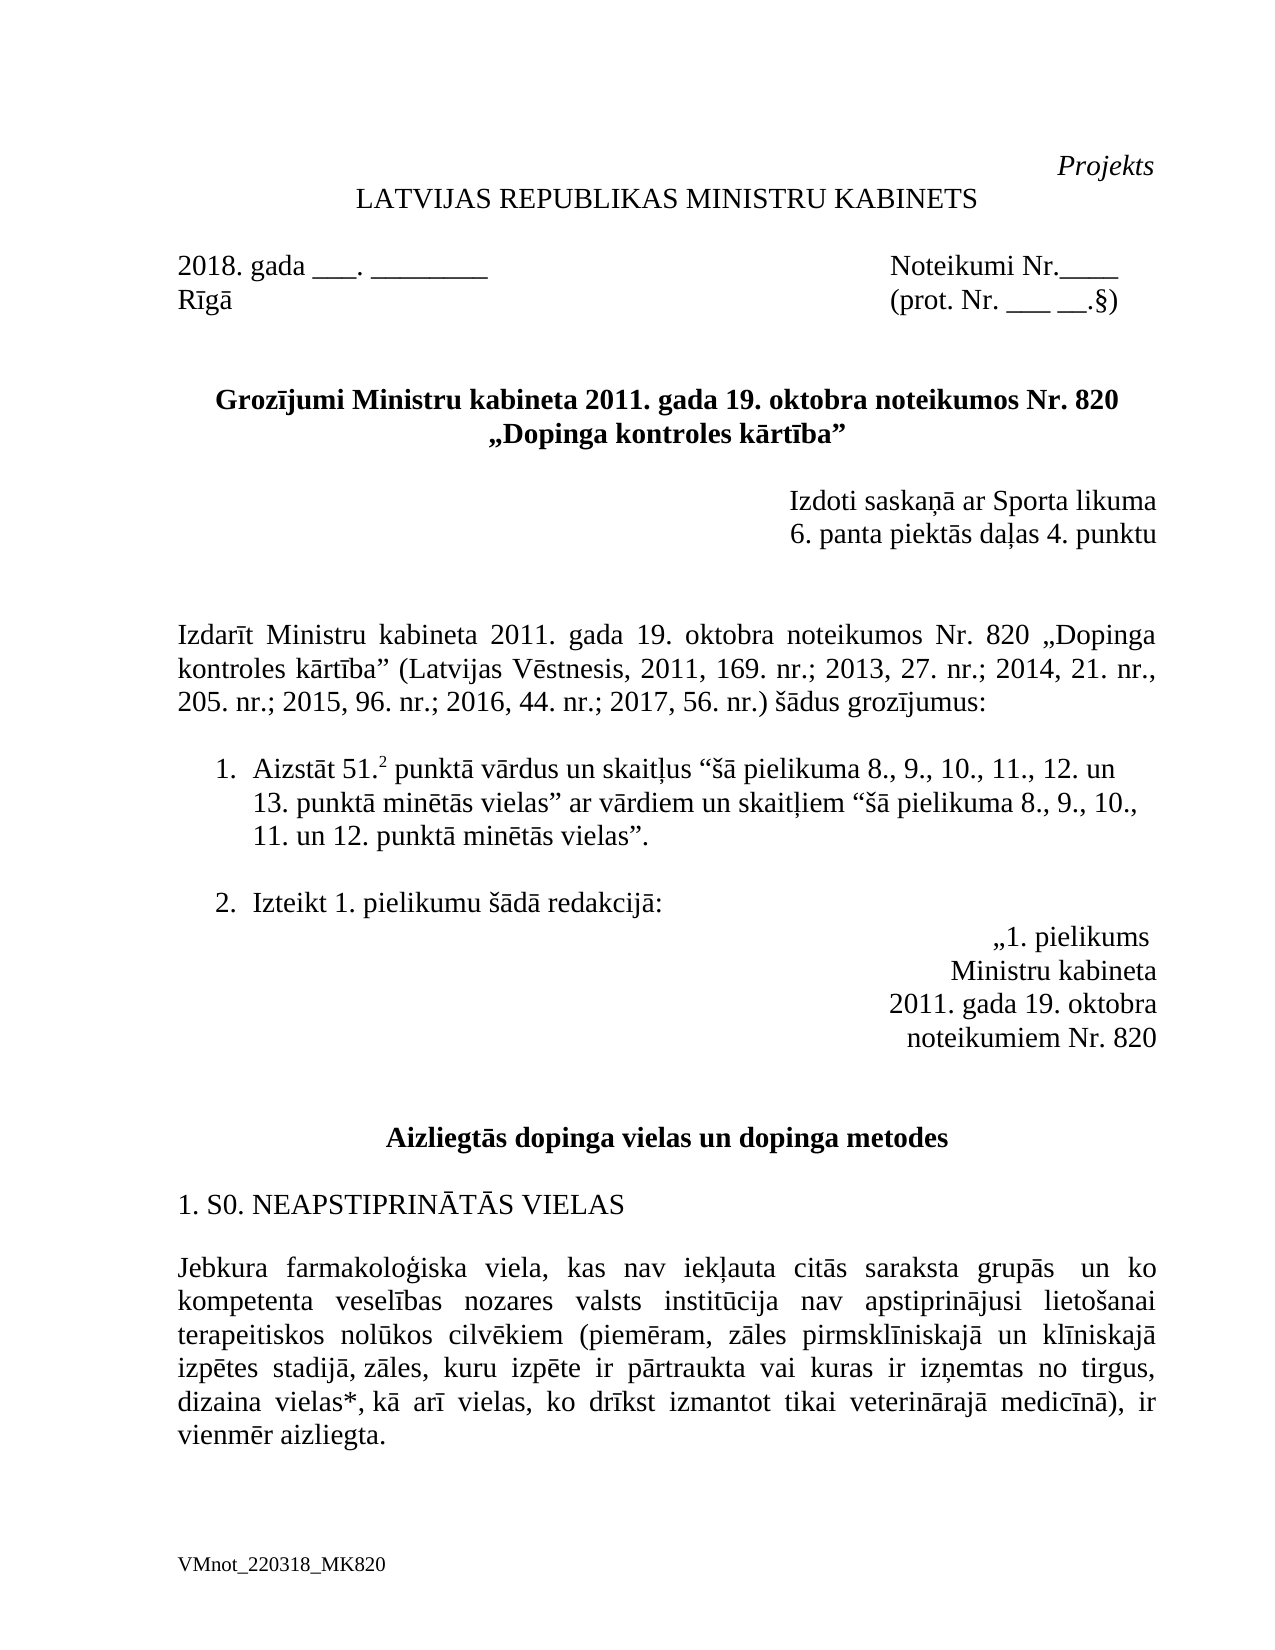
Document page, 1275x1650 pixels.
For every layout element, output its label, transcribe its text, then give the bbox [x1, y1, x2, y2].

text 2011. gada 19. oktobra [177, 986, 1157, 1020]
text noteikumiem Nr. 820 [177, 1020, 1157, 1053]
text 2018. gada ___. ________ Noteikumi Nr.____ [177, 248, 1157, 282]
text 6. panta piektās daļas 4. punktu [177, 517, 1157, 550]
text Projekts [177, 148, 1157, 181]
text Aizliegtās dopinga vielas un dopinga metodes [177, 1120, 1157, 1154]
list Izteikt 1. pielikumu šādā redakcijā: [215, 886, 1157, 919]
text Rīgā (prot. Nr. ___ __.§) [177, 282, 1157, 315]
text Grozījumi Ministru kabineta 2011. gada 19. oktobra noteikumos Nr. 820 „Dopinga kontroles kārtība” [177, 382, 1157, 449]
text Izdoti saskaņā ar Sporta likuma [177, 483, 1157, 517]
text 1. S0. NEAPSTIPRINĀTĀS VIELAS [177, 1187, 1157, 1221]
text Jebkura farmakoloģiska viela, kas nav iekļauta citās saraksta grupās un ko kompetenta veselības nozares valsts institūcija nav apstiprinājusi lietošanai terapeitiskos nolūkos cilvēkiem (piemēram, zāles pirmsklīniskajā un klīniskajā izpētes stadijā, zāles, kuru izpēte ir pārtraukta vai kuras ir izņemtas no tirgus, dizaina vielas*, kā arī vielas, ko drīkst izmantot tikai veterinārajā medicīnā), ir vienmēr aizliegta. [177, 1250, 1157, 1451]
text Izdarīt Ministru kabineta 2011. gada 19. oktobra noteikumos Nr. 820 „Dopinga kontroles kārtība” (Latvijas Vēstnesis, 2011, 169. nr.; 2013, 27. nr.; 2014, 21. nr., 205. nr.; 2015, 96. nr.; 2016, 44. nr.; 2017, 56. nr.) šādus grozījumus: [177, 617, 1157, 718]
text LATVIJAS REPUBLIKAS MINISTRU KABINETS [177, 181, 1157, 215]
text „1. pielikums Ministru kabineta [177, 919, 1157, 986]
list Aizstāt 51.2 punktā vārdus un skaitļus “šā pielikuma 8., 9., 10., 11., 12. un 13. punktā minētās vielas” ar vārdiem un skaitļiem “šā pielikuma 8., 9., 10., 11. un 12. punktā minētās vielas”. [215, 751, 1157, 852]
